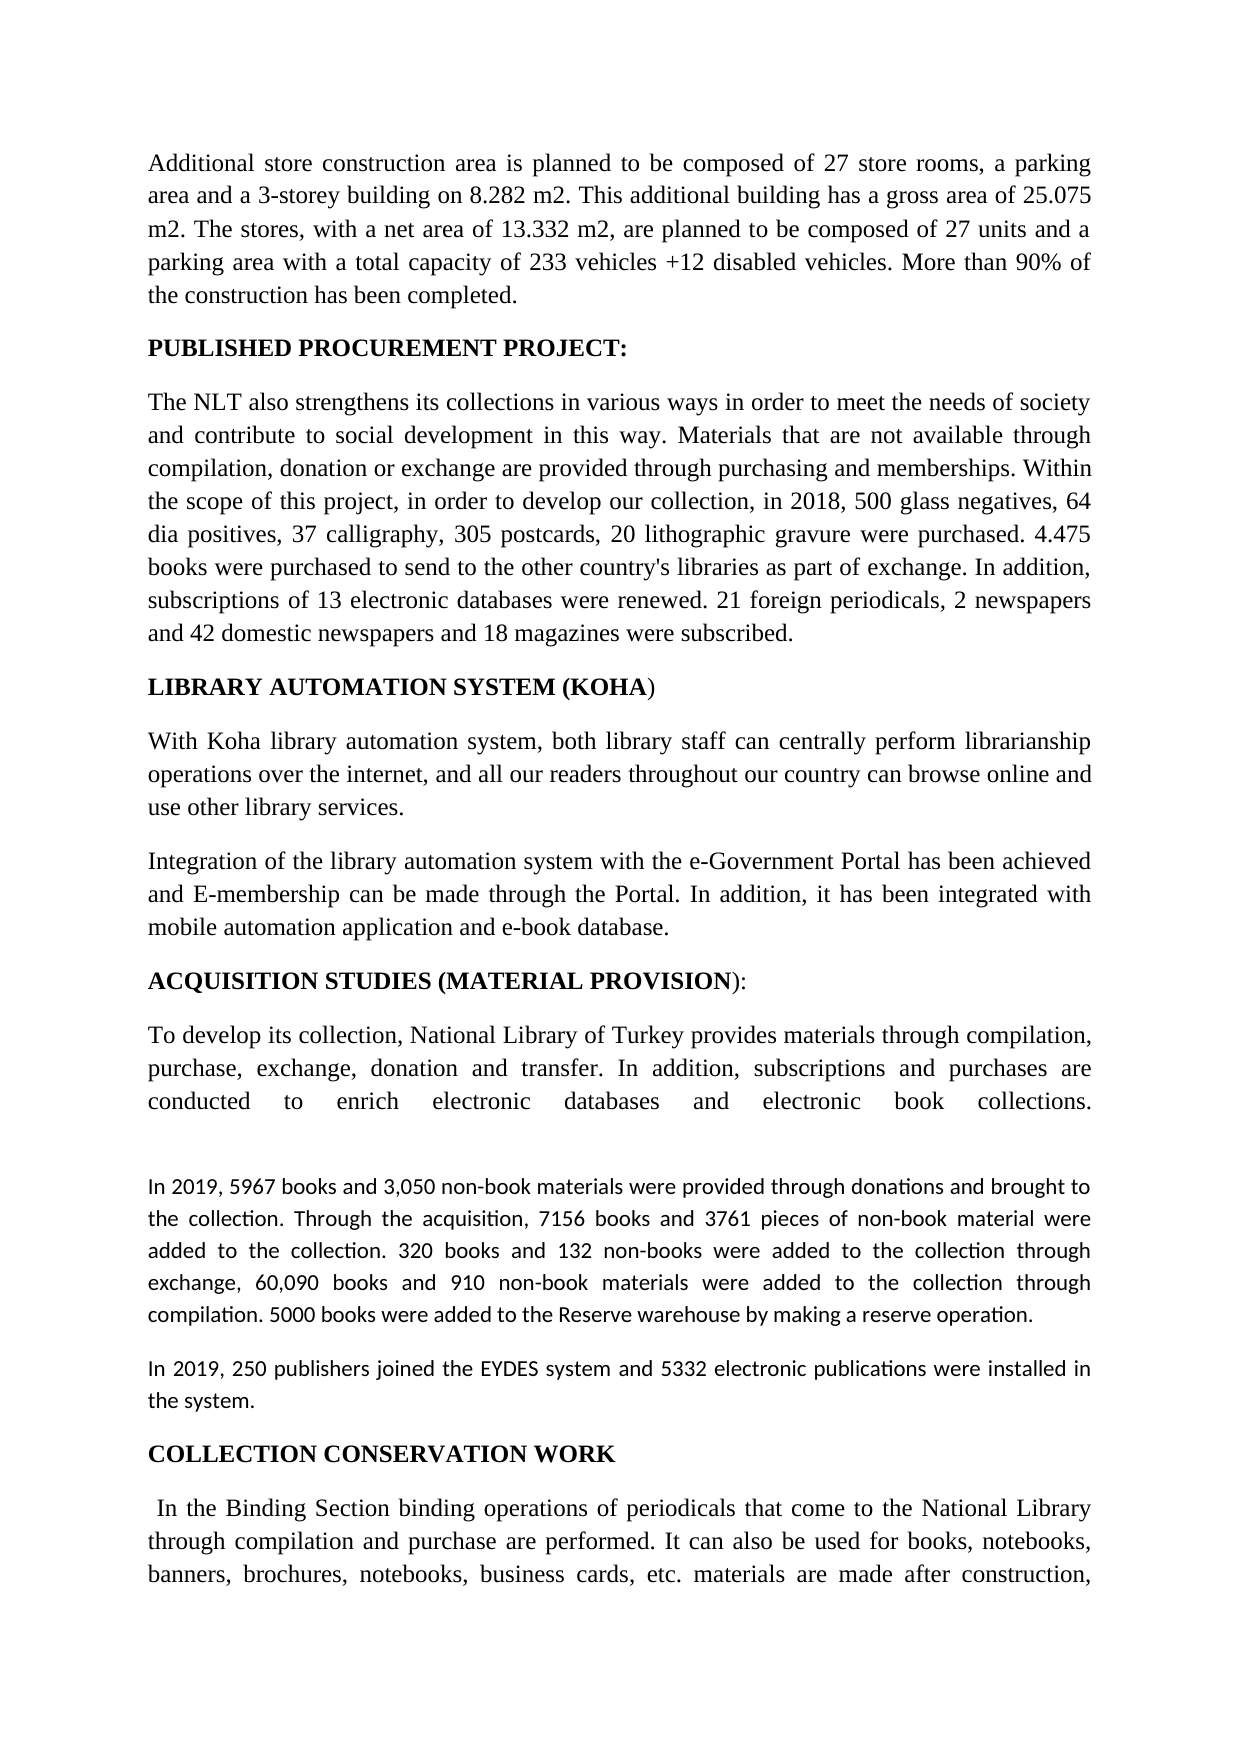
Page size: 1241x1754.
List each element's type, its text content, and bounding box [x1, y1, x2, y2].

text In 2019, 5967 books and 3,050 non-book materials were provided through donations and brought to the collection. Through the acquisition, 7156 books and 3761 pieces of non-book material were added to the collection. 320 books and 132 non-books were added to the collection through exchange, 60,090 books and 910 non-book materials were added to the collection through compilation. 5000 books were added to the Reserve warehouse by making a reserve operation. [148, 1172, 1093, 1329]
text PUBLISHED PROCUREMENT PROJECT: [148, 333, 1093, 362]
text LIBRARY AUTOMATION SYSTEM (KOHA) [148, 672, 1093, 701]
text ACQUISITION STUDIES (MATERIAL PROVISION): [148, 966, 1093, 995]
text The NLT also strengthens its collections in various ways in order to meet the needs of society and contribute to social development in this way. Materials that are not available through compilation, donation or exchange are provided through purchasing and memberships. Within the scope of this project, in order to develop our collection, in 2018, 500 glass negatives, 64 dia positives, 37 calligraphy, 305 postcards, 20 lithographic gravure were purchased. 4.475 books were purchased to send to the other country's libraries as part of exchange. In addition, subscriptions of 13 electronic databases were renewed. 21 foreign periodicals, 2 newspapers and 42 domestic newspapers and 18 magazines were subscribed. [148, 387, 1093, 647]
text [148, 1493, 1093, 1587]
text In 2019, 250 publishers joined the EYDES system and 5332 electronic publications were installed in the system. [148, 1354, 1093, 1414]
text Additional store construction area is planned to be composed of 27 store rooms, a parking area and a 3-storey building on 8.282 m2. This additional building has a gross area of 25.075 m2. The stores, with a net area of 13.332 m2, are planned to be composed of 27 units and a parking area with a total capacity of 233 vehicles +12 disabled vehicles. More than 90% of the construction has been completed. [148, 148, 1093, 308]
text COLLECTION CONSERVATION WORK [148, 1439, 1093, 1468]
text To develop its collection, National Library of Turkey provides materials through compilation, purchase, exchange, donation and transfer. In addition, subscriptions and purchases are conducted to enrich electronic databases and electronic book collections. [148, 1020, 1093, 1147]
text With Koha library automation system, both library staff can centrally perform librarianship operations over the internet, and all our readers throughout our country can browse online and use other library services. [148, 726, 1093, 821]
text Integration of the library automation system with the e-Government Portal has been achieved and E-membership can be made through the Portal. In addition, it has been integrated with mobile automation application and e-book database. [148, 846, 1093, 941]
